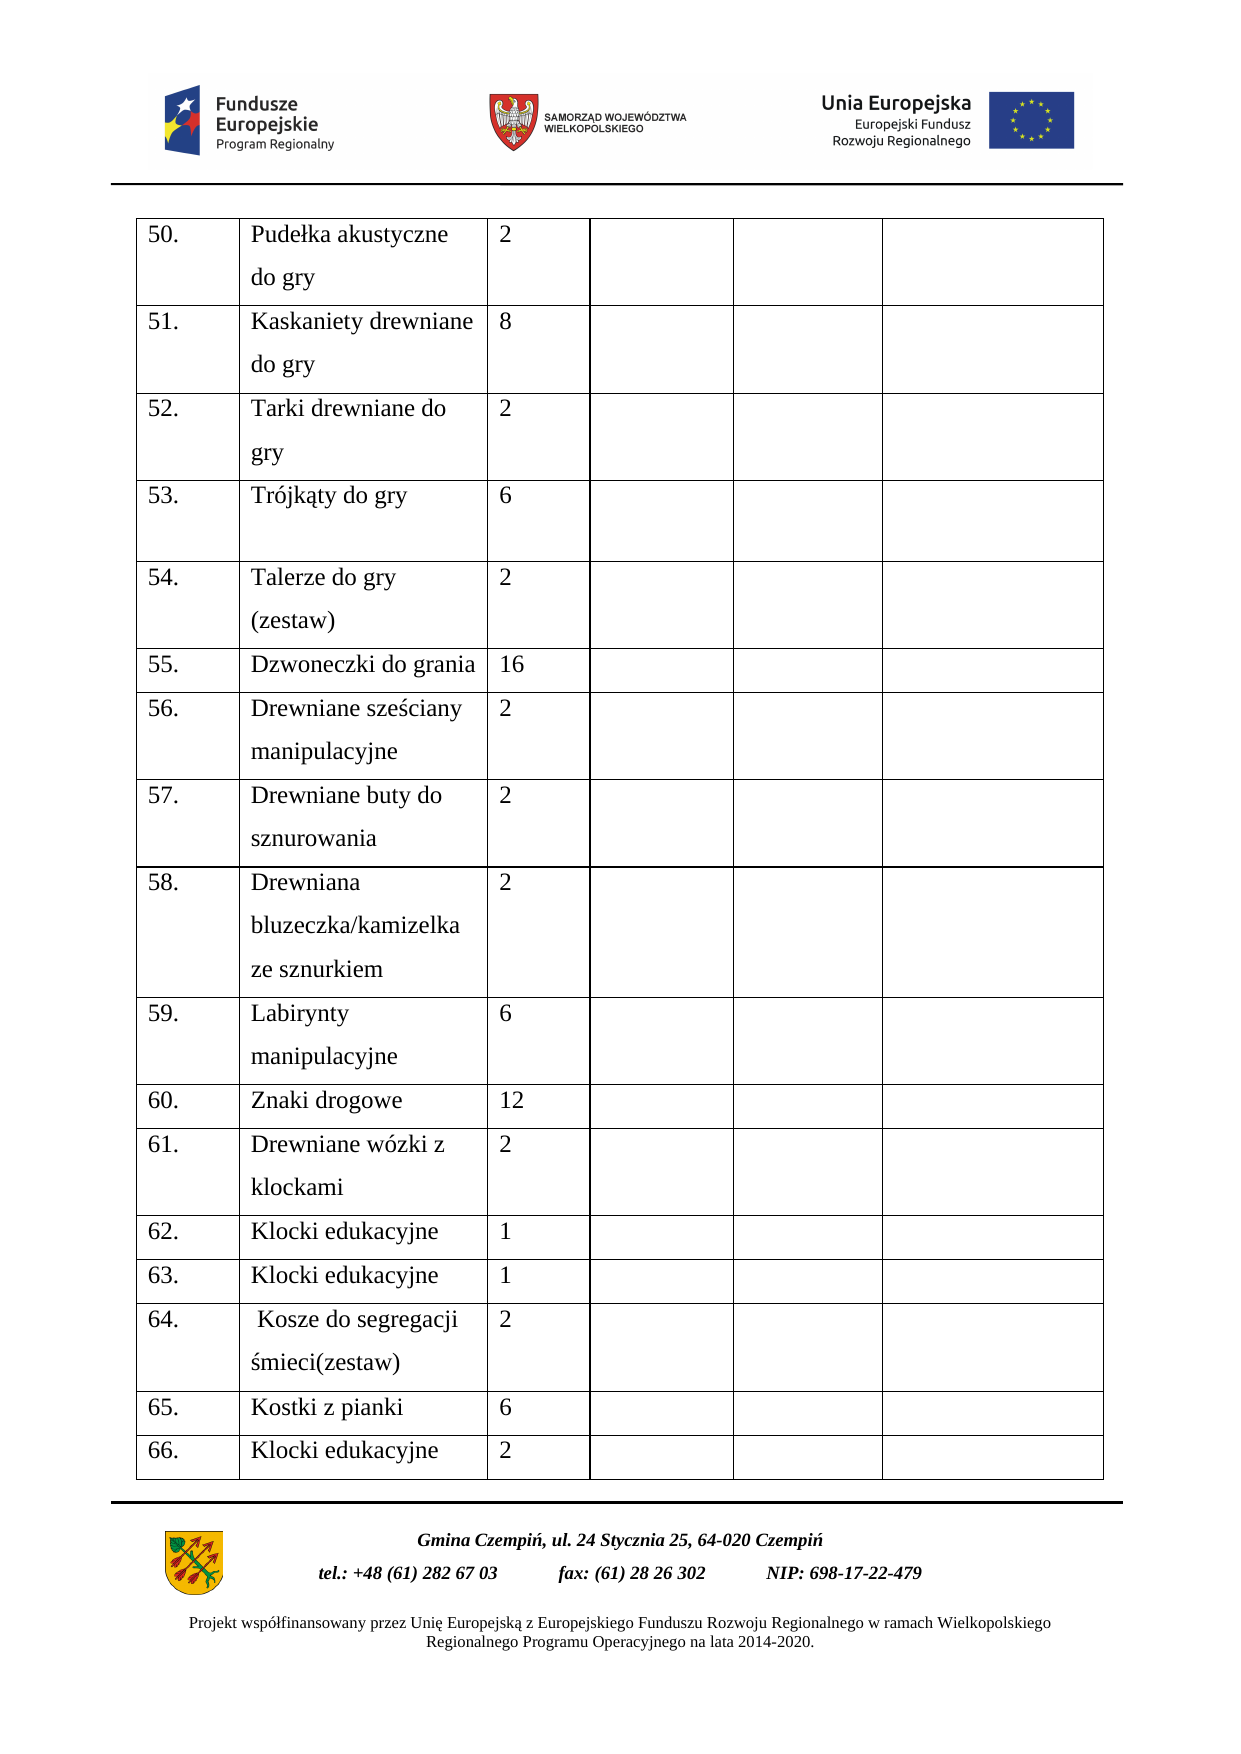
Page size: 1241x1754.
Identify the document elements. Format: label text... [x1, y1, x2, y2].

table_cell 2 [488, 394, 589, 479]
table_cell [883, 562, 1103, 648]
table_cell 64. [137, 1304, 239, 1391]
table_cell 62. [137, 1216, 239, 1259]
table_cell 6 [488, 481, 589, 561]
table_cell [883, 1260, 1103, 1303]
table_cell 2 [488, 1436, 589, 1479]
table_cell [734, 1392, 882, 1434]
table_cell Trójkąty do gry [240, 481, 487, 561]
table_cell [734, 219, 882, 305]
table_cell [591, 1304, 733, 1391]
table_cell 59. [137, 998, 239, 1084]
table_cell [883, 394, 1103, 479]
table_cell 53. [137, 481, 239, 561]
table_cell 16 [488, 649, 589, 692]
picture [147, 73, 1093, 170]
table_cell Znaki drogowe [240, 1085, 487, 1128]
table_cell 12 [488, 1085, 589, 1128]
table_cell 2 [488, 1129, 589, 1215]
table_cell [883, 1392, 1103, 1434]
table_cell Klocki edukacyjne [240, 1436, 487, 1479]
table_cell Drewniane sześciany manipulacyjne [240, 693, 487, 779]
table_cell 2 [488, 868, 589, 997]
table_cell [734, 1085, 882, 1128]
table_cell 60. [137, 1085, 239, 1128]
table_cell Kostki z pianki [240, 1392, 487, 1434]
table_cell 2 [488, 562, 589, 648]
table_cell [734, 1260, 882, 1303]
table_cell 61. [137, 1129, 239, 1215]
table_cell 57. [137, 780, 239, 866]
table_cell [591, 1260, 733, 1303]
table_cell [883, 306, 1103, 392]
table_cell Drewniane wózki z klockami [240, 1129, 487, 1215]
table_cell Pudełka akustyczne do gry [240, 219, 487, 305]
table_cell [591, 1392, 733, 1434]
table_cell [591, 1129, 733, 1215]
table_cell 1 [488, 1216, 589, 1259]
table_cell [883, 1129, 1103, 1215]
table_cell [883, 1436, 1103, 1479]
table_cell [883, 1085, 1103, 1128]
table_cell 2 [488, 1304, 589, 1391]
table_cell [883, 219, 1103, 305]
table_cell [591, 1216, 733, 1259]
table_cell [734, 693, 882, 779]
table_cell [591, 780, 733, 866]
table_cell [734, 649, 882, 692]
table_cell 56. [137, 693, 239, 779]
table_cell [591, 868, 733, 997]
table_cell [883, 649, 1103, 692]
table_cell 6 [488, 1392, 589, 1434]
table_cell Kaskaniety drewniane do gry [240, 306, 487, 392]
table_cell [734, 1129, 882, 1215]
table_cell [734, 780, 882, 866]
table_cell 66. [137, 1436, 239, 1479]
table_cell [883, 780, 1103, 866]
table_cell Drewniana bluzeczka/kamizelka ze sznurkiem [240, 868, 487, 997]
table_cell Labirynty manipulacyjne [240, 998, 487, 1084]
table_cell [734, 562, 882, 648]
table_cell [591, 306, 733, 392]
table_cell [734, 306, 882, 392]
table_cell [734, 394, 882, 479]
table_cell [883, 693, 1103, 779]
table_cell [734, 998, 882, 1084]
table_cell 2 [488, 693, 589, 779]
table_cell 65. [137, 1392, 239, 1434]
table_cell 55. [137, 649, 239, 692]
table_cell [591, 394, 733, 479]
table_cell 2 [488, 780, 589, 866]
table_cell 6 [488, 998, 589, 1084]
table_cell [734, 1304, 882, 1391]
table_cell [734, 1216, 882, 1259]
table_cell [734, 868, 882, 997]
table_cell 58. [137, 868, 239, 997]
table_cell 50. [137, 219, 239, 305]
table_cell Dzwoneczki do grania [240, 649, 487, 692]
table_cell 8 [488, 306, 589, 392]
table_cell [883, 1304, 1103, 1391]
table_cell [591, 481, 733, 561]
table_cell [883, 1216, 1103, 1259]
table_cell [591, 562, 733, 648]
table_cell [591, 1436, 733, 1479]
table_cell Drewniane buty do sznurowania [240, 780, 487, 866]
table_cell [883, 481, 1103, 561]
table_cell 63. [137, 1260, 239, 1303]
table_cell 54. [137, 562, 239, 648]
table_cell [591, 693, 733, 779]
table_cell [883, 868, 1103, 997]
table_cell 51. [137, 306, 239, 392]
table_cell [591, 1085, 733, 1128]
table_cell 2 [488, 219, 589, 305]
table_cell [734, 481, 882, 561]
table_cell [734, 1436, 882, 1479]
table_cell [591, 219, 733, 305]
table_cell [883, 998, 1103, 1084]
table_cell Kosze do segregacji śmieci(zestaw) [240, 1304, 487, 1391]
table_cell 1 [488, 1260, 589, 1303]
table_cell Tarki drewniane do gry [240, 394, 487, 479]
table_cell [591, 649, 733, 692]
table_cell [591, 998, 733, 1084]
table_cell 52. [137, 394, 239, 479]
picture [165, 1531, 223, 1595]
table_cell Klocki edukacyjne [240, 1216, 487, 1259]
table_cell Klocki edukacyjne [240, 1260, 487, 1303]
table_cell Talerze do gry (zestaw) [240, 562, 487, 648]
